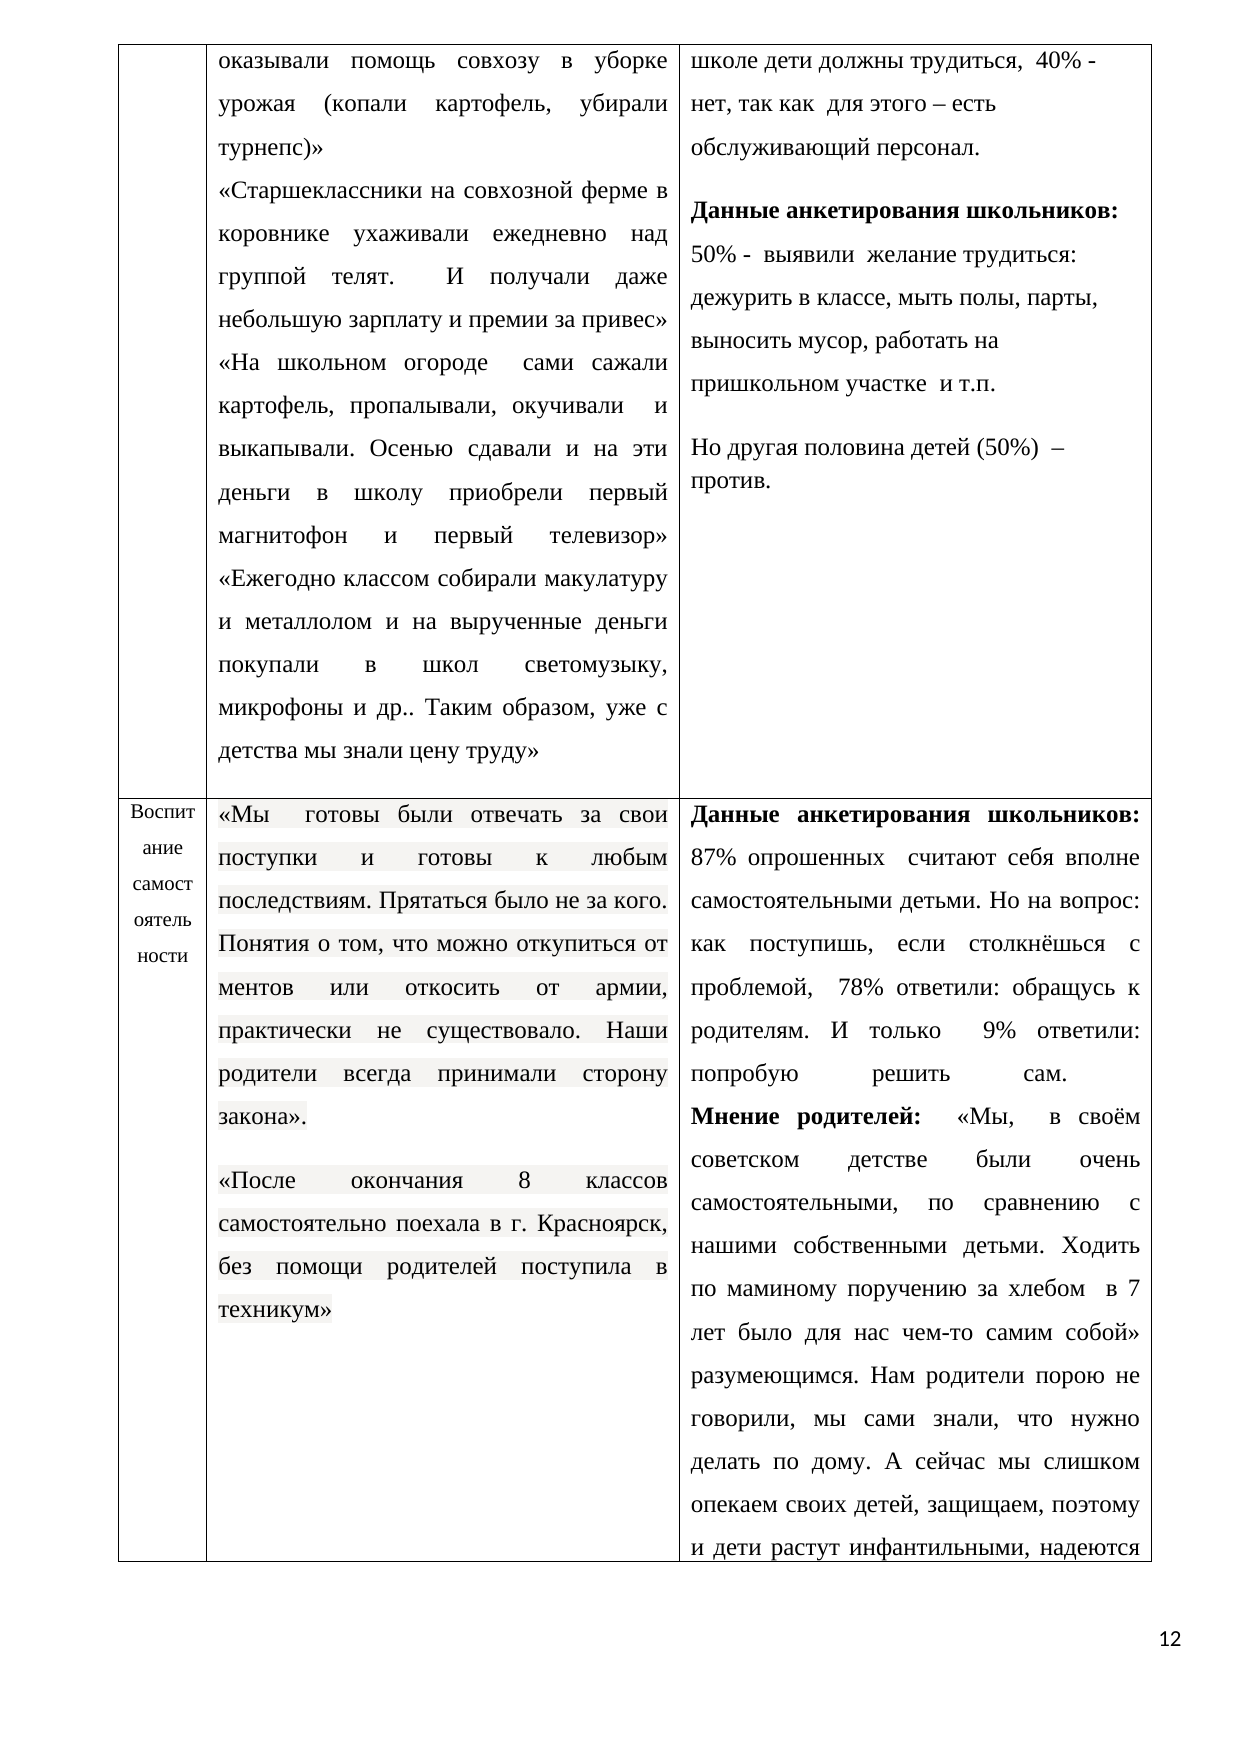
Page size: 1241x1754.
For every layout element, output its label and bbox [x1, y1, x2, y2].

table_cell [680, 799, 1151, 1561]
table_cell [207, 45, 679, 798]
table_cell [119, 45, 206, 798]
table_cell [119, 799, 206, 1561]
table_cell [680, 45, 1151, 798]
table_cell [207, 799, 679, 1561]
